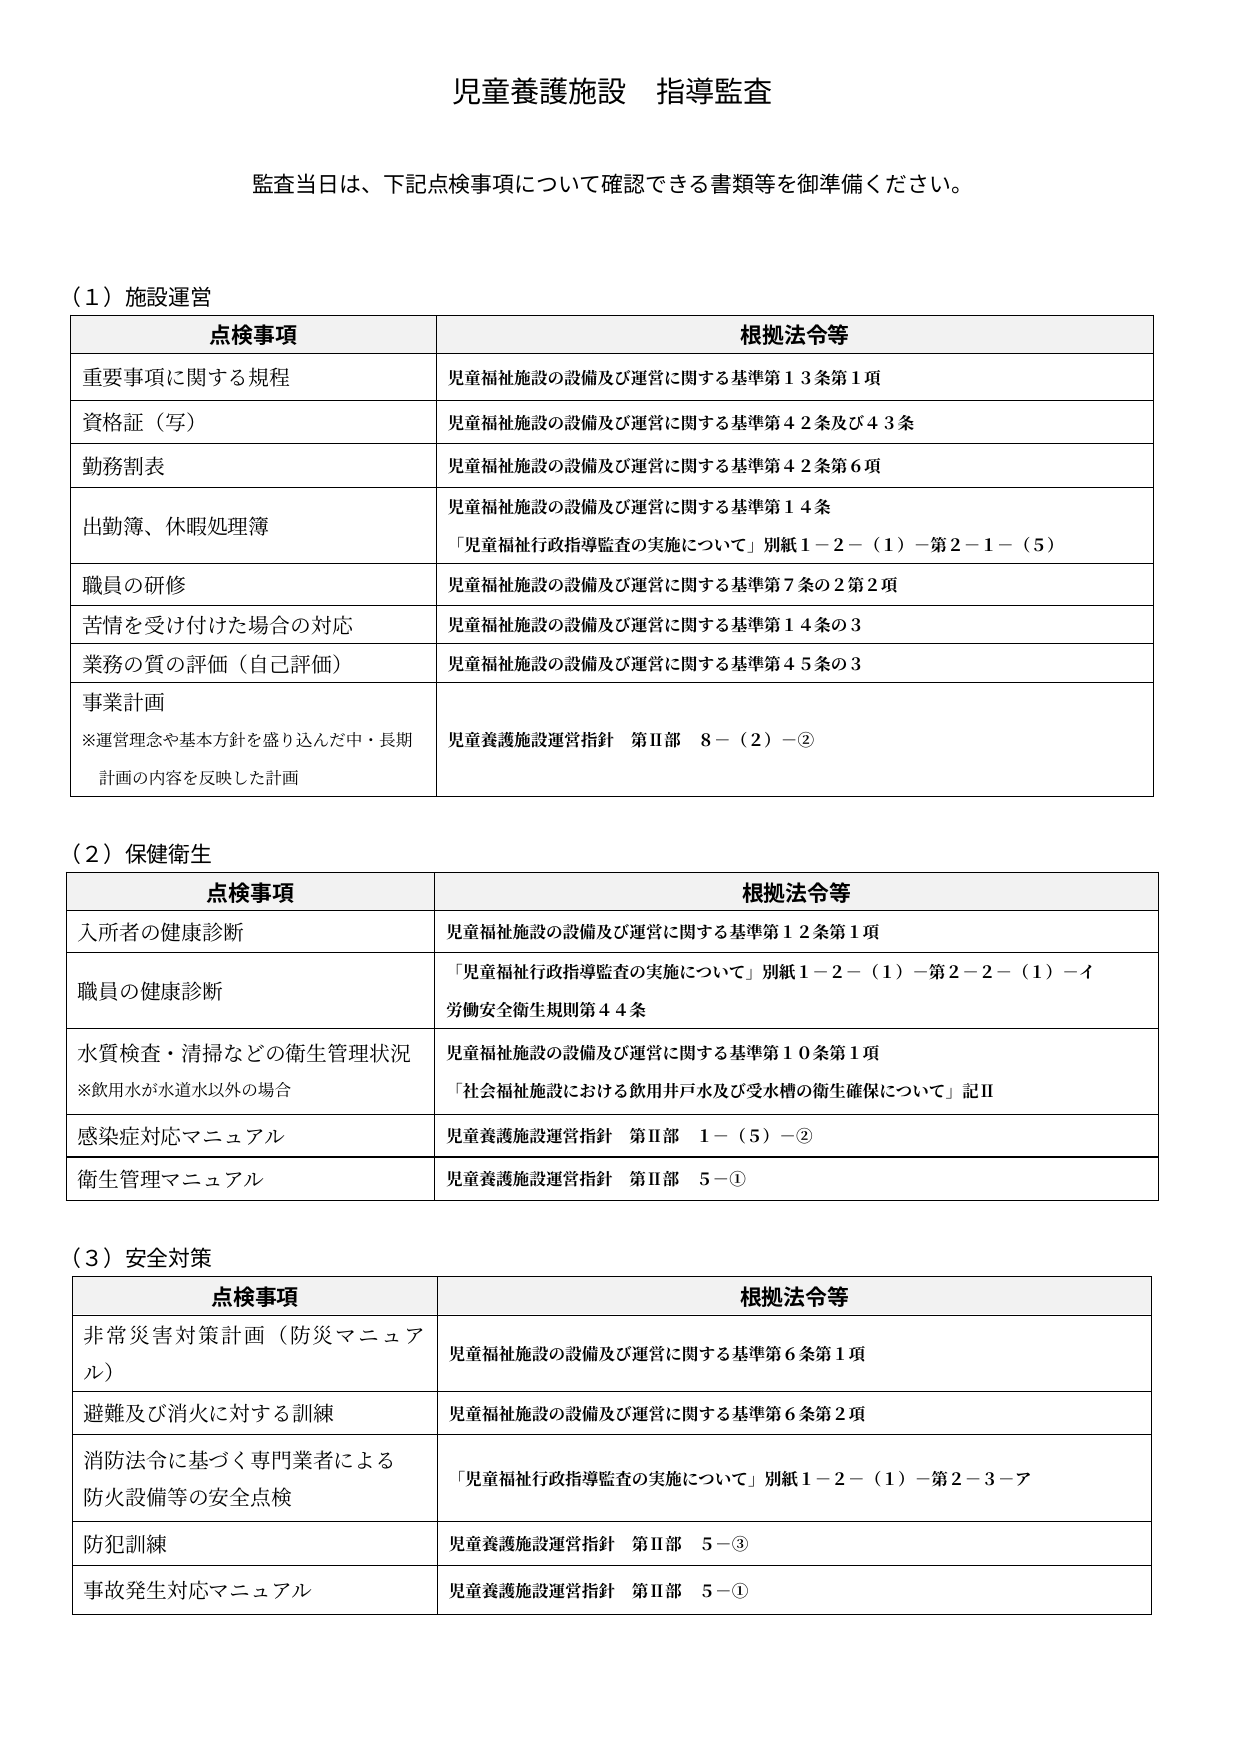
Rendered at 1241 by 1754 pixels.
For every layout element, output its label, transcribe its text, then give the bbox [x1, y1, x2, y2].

table_cell 苦情を受け付けた場合の対応 [71, 606, 436, 643]
table_cell 入所者の健康診断 [67, 911, 434, 952]
table_cell 職員の健康診断 [67, 953, 434, 1028]
text （１）施設運営 [59, 277, 1165, 314]
table_header 点検事項 [67, 873, 434, 910]
table_cell 「児童福祉行政指導監査の実施について」別紙１－２－（１）－第２－３－ア [438, 1435, 1151, 1521]
table_cell 児童福祉施設の設備及び運営に関する基準第７条の２第２項 [437, 564, 1153, 605]
table_header 点検事項 [73, 1277, 437, 1314]
text （２）保健衛生 [59, 834, 1165, 872]
table_cell 児童福祉施設の設備及び運営に関する基準第１４条 「児童福祉行政指導監査の実施について」別紙１－２－（１）－第２－１－（５） [437, 488, 1153, 563]
table_cell 児童福祉施設の設備及び運営に関する基準第４５条の３ [437, 644, 1153, 682]
table_cell 感染症対応マニュアル [67, 1115, 434, 1156]
table_cell 重要事項に関する規程 [71, 354, 436, 400]
text 児童養護施設 指導監査 [59, 52, 1165, 127]
table_cell 児童養護施設運営指針 第Ⅱ部 １－（５）－② [435, 1115, 1158, 1156]
table_cell 児童福祉施設の設備及び運営に関する基準第６条第１項 [438, 1316, 1151, 1391]
table_cell 避難及び消火に対する訓練 [73, 1392, 437, 1434]
table_cell 児童福祉施設の設備及び運営に関する基準第１３条第１項 [437, 354, 1153, 400]
table_cell 事故発生対応マニュアル [73, 1566, 437, 1614]
table_cell 児童養護施設運営指針 第Ⅱ部 ５－③ [438, 1522, 1151, 1565]
text （３）安全対策 [59, 1238, 1165, 1276]
table_cell 児童福祉施設の設備及び運営に関する基準第１２条第１項 [435, 911, 1158, 952]
table_header 点検事項 [71, 316, 436, 353]
table_cell 児童福祉施設の設備及び運営に関する基準第４２条第６項 [437, 444, 1153, 487]
table_cell 「児童福祉行政指導監査の実施について」別紙１－２－（１）－第２－２－（１）－イ 労働安全衛生規則第４４条 [435, 953, 1158, 1028]
table_cell 職員の研修 [71, 564, 436, 605]
table_cell 児童養護施設運営指針 第Ⅱ部 ８－（２）－② [437, 683, 1153, 796]
table_cell 非常災害対策計画（防災マニュアル） [73, 1316, 437, 1391]
table_cell 資格証（写） [71, 401, 436, 443]
table_cell 児童福祉施設の設備及び運営に関する基準第４２条及び４３条 [437, 401, 1153, 443]
table_cell 衛生管理マニュアル [67, 1158, 434, 1200]
table_cell 消防法令に基づく専門業者による 防火設備等の安全点検 [73, 1435, 437, 1521]
table_cell 勤務割表 [71, 444, 436, 487]
table_cell 事業計画 ※運営理念や基本方針を盛り込んだ中・長期 計画の内容を反映した計画 [71, 683, 436, 796]
table_cell 児童福祉施設の設備及び運営に関する基準第１０条第１項 「社会福祉施設における飲用井戸水及び受水槽の衛生確保について」記Ⅱ [435, 1029, 1158, 1113]
table_cell 防犯訓練 [73, 1522, 437, 1565]
table_cell 児童福祉施設の設備及び運営に関する基準第１４条の３ [437, 606, 1153, 643]
table_header 根拠法令等 [438, 1277, 1151, 1314]
table_cell 出勤簿、休暇処理簿 [71, 488, 436, 563]
table_cell 児童福祉施設の設備及び運営に関する基準第６条第２項 [438, 1392, 1151, 1434]
table_header 根拠法令等 [435, 873, 1158, 910]
table_cell 業務の質の評価（自己評価） [71, 644, 436, 682]
table_cell 水質検査・清掃などの衛生管理状況 ※飲用水が水道水以外の場合 [67, 1029, 434, 1113]
text 監査当日は、下記点検事項について確認できる書類等を御準備ください。 [59, 164, 1165, 202]
table_cell 児童養護施設運営指針 第Ⅱ部 ５－① [438, 1566, 1151, 1614]
table_header 根拠法令等 [437, 316, 1153, 353]
table_cell 児童養護施設運営指針 第Ⅱ部 ５－① [435, 1158, 1158, 1200]
